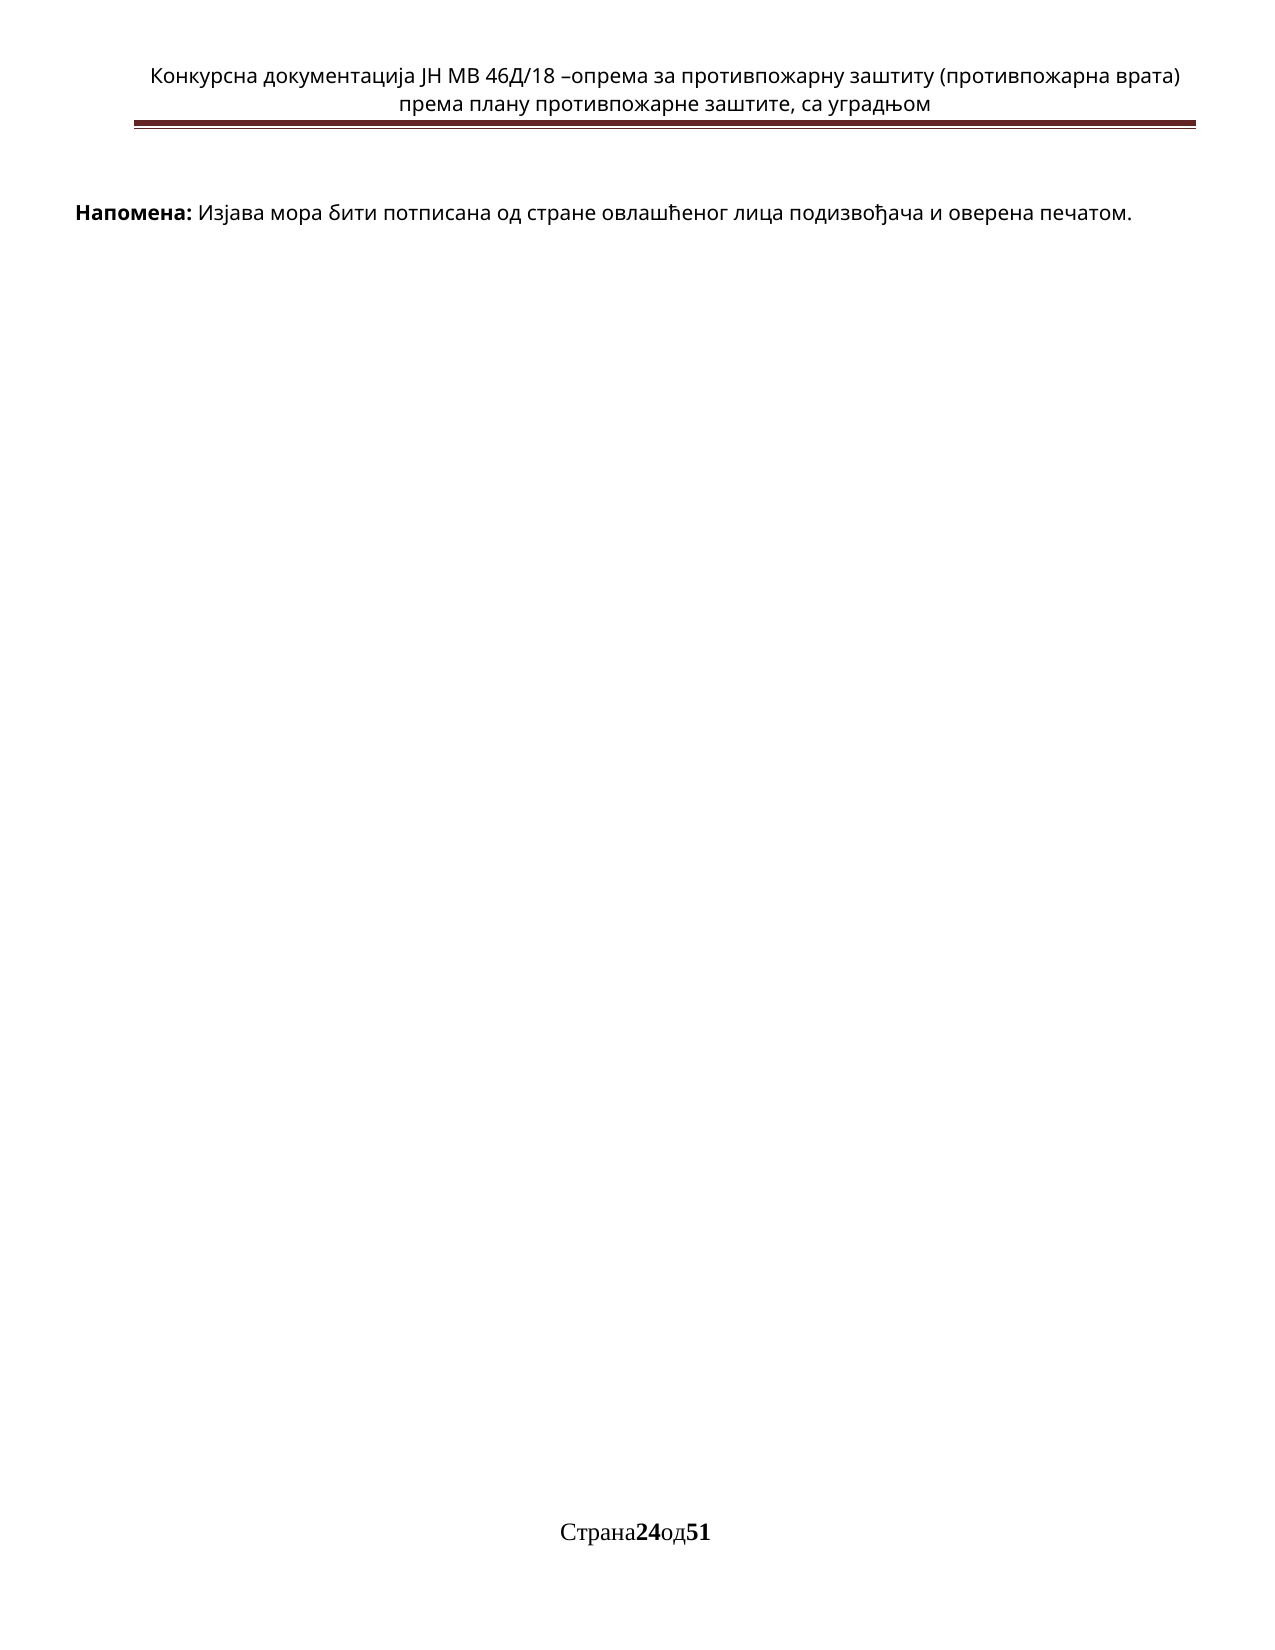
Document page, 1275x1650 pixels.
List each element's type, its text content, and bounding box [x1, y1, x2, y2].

text Напомена: Изјава мора бити потписана од стране овлашћеног лица подизвођача и оверена печатом. [75, 198, 1196, 227]
